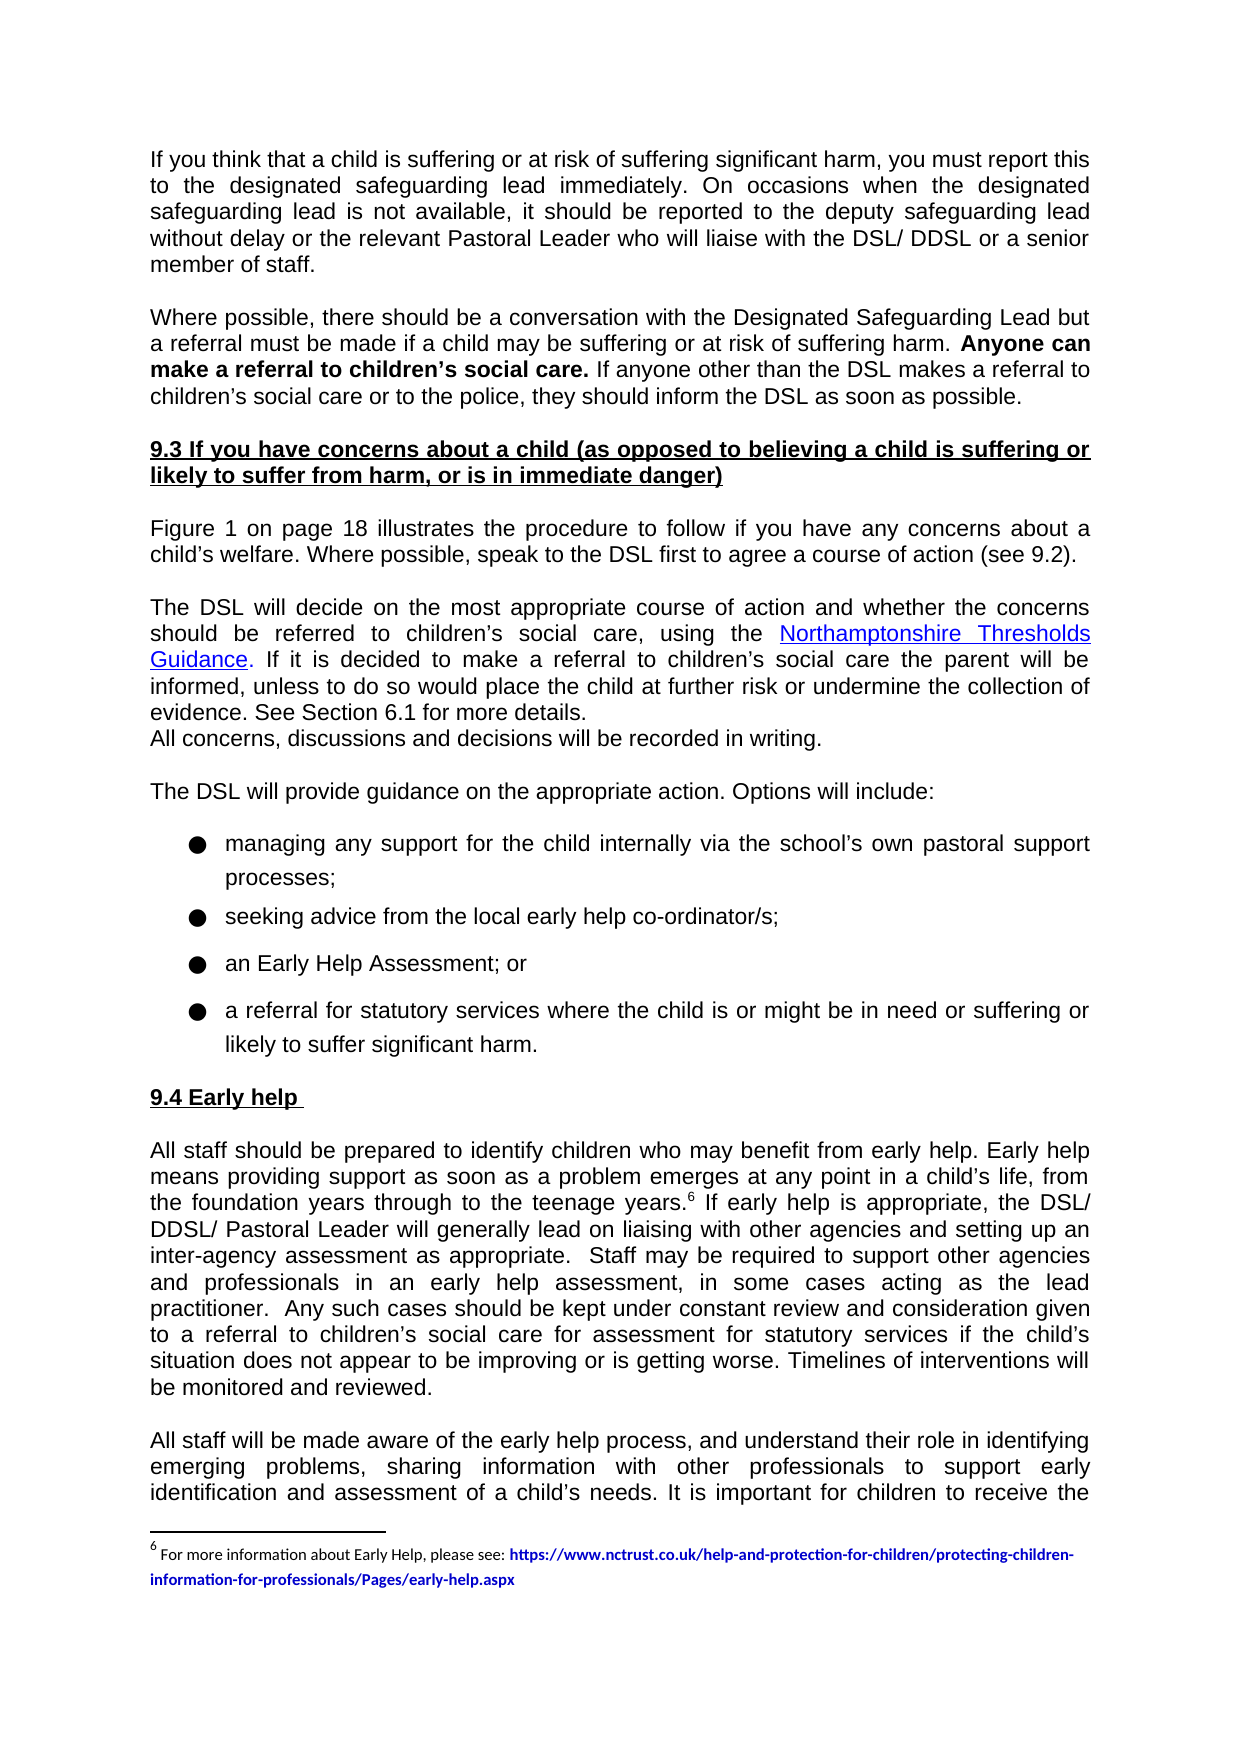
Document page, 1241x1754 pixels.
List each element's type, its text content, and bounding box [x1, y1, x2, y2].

list an Early Help Assessment; or [187, 937, 1091, 984]
text All staff should be prepared to identify children who may benefit from early help. Early help means providing support as soon as a problem emerges at any point in a child’s life, from the foundation years through to the teenage years. If early help is appropriate, the DSL/ DDSL/ Pastoral Leader will generally lead on liaising with other agencies and setting up an inter-agency assessment as appropriate. Staff may be required to support other agencies and professionals in an early help assessment, in some cases acting as the lead practitioner. Any such cases should be kept under constant review and consideration given to a referral to children’s social care for assessment for statutory services if the child’s situation does not appear to be improving or is getting worse. Timelines of interventions will be monitored and reviewed. [150, 1137, 1091, 1400]
text 9.3 If you have concerns about a child (as opposed to believing a child is suffering or likely to suffer from harm, or is in immediate danger) [150, 436, 1091, 458]
text All concerns, discussions and decisions will be recorded in writing. [150, 725, 1091, 752]
text Where possible, there should be a conversation with the Designated Safeguarding Lead but a referral must be made if a child may be suffering or at risk of suffering harm. Anyone can make a referral to children’s social care. If anyone other than the DSL makes a referral to children’s social care or to the police, they should inform the DSL as soon as possible. [150, 304, 1091, 409]
text The DSL will decide on the most appropriate course of action and whether the concerns should be referred to children’s social care, using the Northamptonshire Thresholds Guidance. If it is decided to make a referral to children’s social care the parent will be informed, unless to do so would place the child at further risk or undermine the collection of evidence. See Section 6.1 for more details. [150, 594, 1091, 725]
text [150, 1427, 1091, 1506]
list seeking advice from the local early help co-ordinator/s; [187, 890, 1091, 937]
text 9.3 If you have concerns about a child (as opposed to believing a child is suffering or likely to suffer from harm, or is in immediate danger) [150, 460, 1091, 488]
text The DSL will provide guidance on the appropriate action. Options will include: [150, 778, 1091, 804]
list a referral for statutory services where the child is or might be in need or suffering or likely to suffer significant harm. [187, 984, 1091, 1058]
text 9.4 Early help [150, 1084, 1091, 1110]
text Figure 1 on page 18 illustrates the procedure to follow if you have any concerns about a child’s welfare. Where possible, speak to the DSL first to agree a course of action (see 9.2). [150, 514, 1091, 567]
text If you think that a child is suffering or at risk of suffering significant harm, you must report this to the designated safeguarding lead immediately. On occasions when the designated safeguarding lead is not available, it should be reported to the deputy safeguarding lead without delay or the relevant Pastoral Leader who will liaise with the DSL/ DDSL or a senior member of staff. [150, 146, 1091, 277]
list managing any support for the child internally via the school’s own pastoral support processes; [187, 817, 1091, 890]
